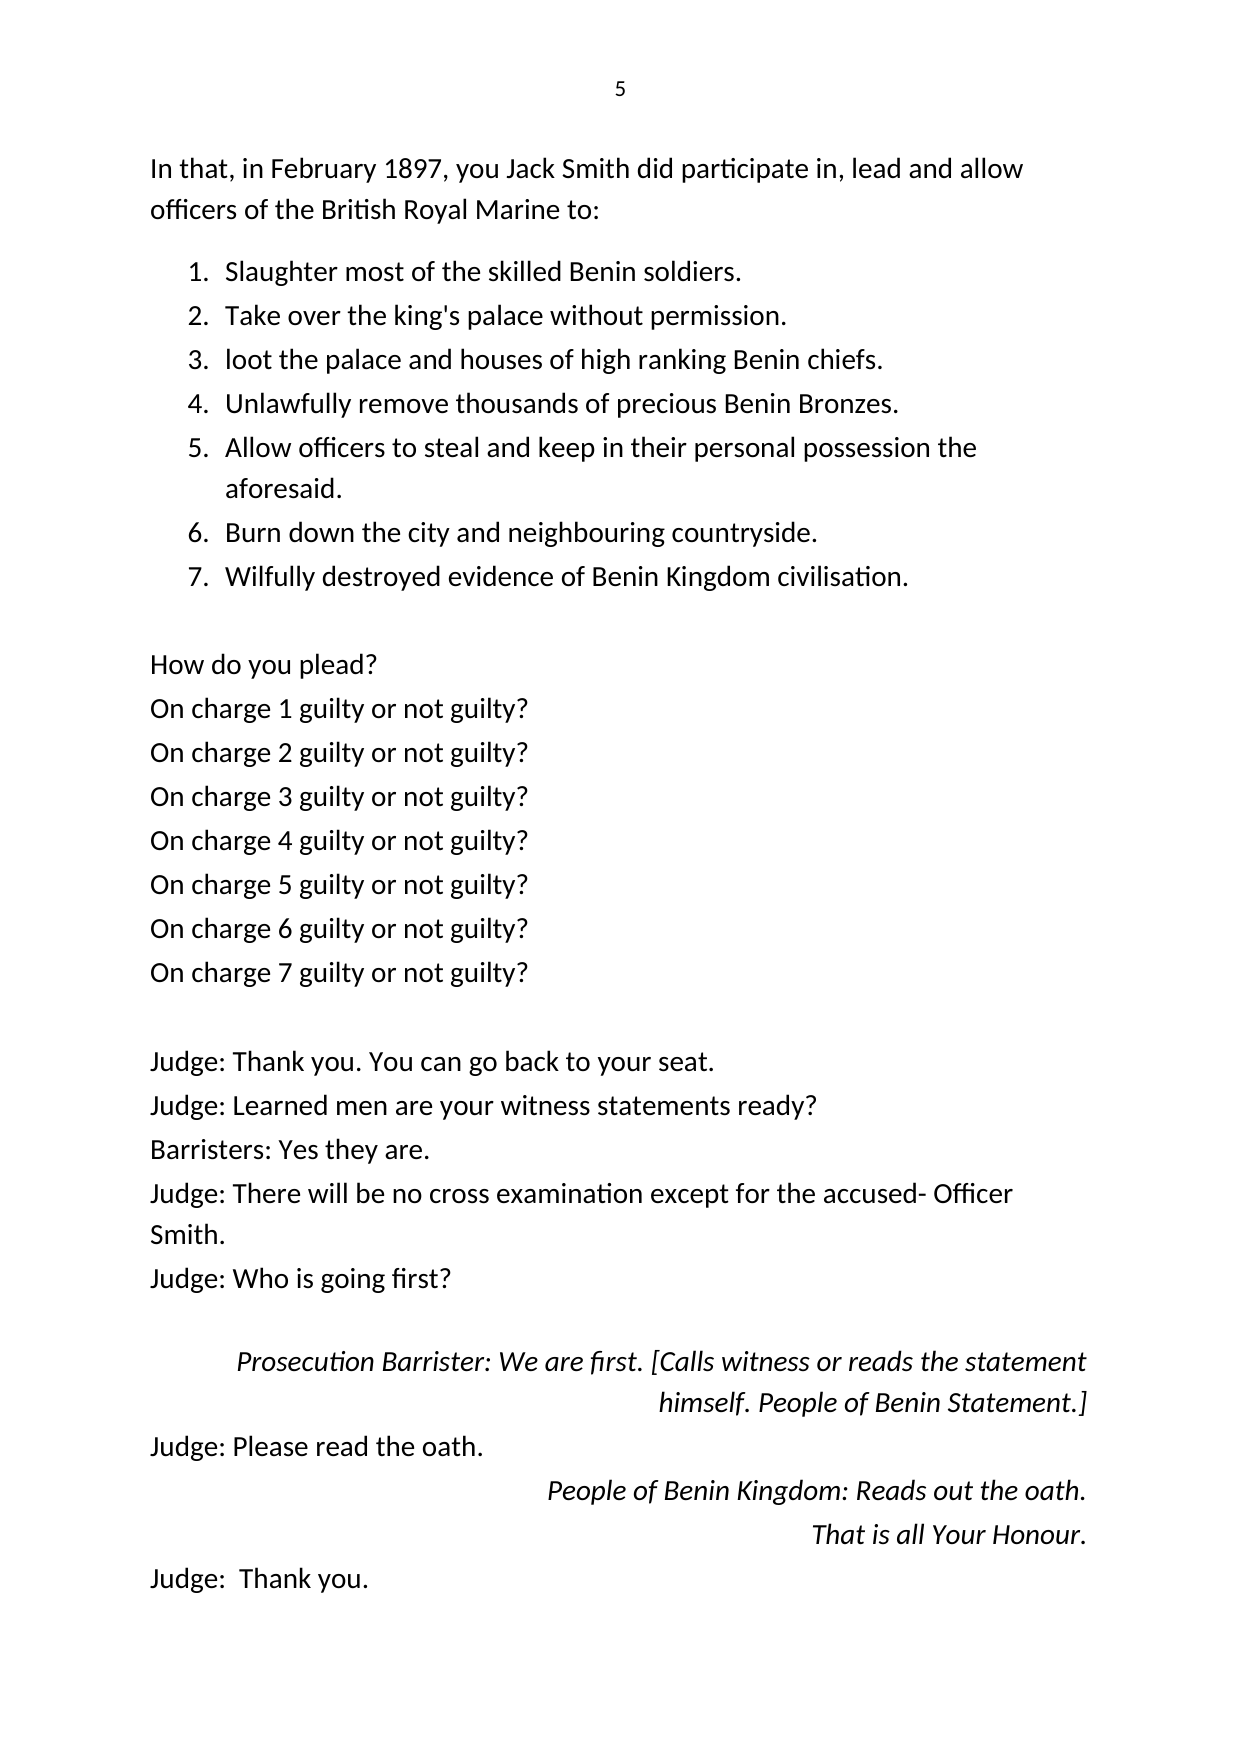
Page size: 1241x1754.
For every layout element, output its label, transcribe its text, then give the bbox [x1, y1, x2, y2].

text On charge 4 guilty or not guilty? [150, 822, 1090, 858]
text On charge 7 guilty or not guilty? [150, 954, 1090, 990]
list Allow officers to steal and keep in their personal possession the aforesaid. [187, 429, 1090, 506]
text How do you plead? [150, 646, 1090, 682]
text Judge: Thank you. You can go back to your seat. [150, 1043, 1090, 1078]
list loot the palace and houses of high ranking Benin chiefs. [187, 341, 1090, 376]
text Judge: Learned men are your witness statements ready? [150, 1087, 1090, 1122]
text Judge: Who is going first? [150, 1260, 1090, 1296]
text Judge: Thank you. [150, 1560, 1090, 1596]
list Take over the king's palace without permission. [187, 297, 1090, 332]
list Burn down the city and neighbouring countryside. [187, 514, 1090, 549]
text On charge 5 guilty or not guilty? [150, 866, 1090, 902]
text In that, in February 1897, you Jack Smith did participate in, lead and allow officers of the British Royal Marine to: [150, 150, 1090, 227]
text On charge 2 guilty or not guilty? [150, 734, 1090, 770]
text That is all Your Honour. [150, 1516, 1090, 1551]
text Judge: There will be no cross examination except for the accused- Officer Smith. [150, 1175, 1090, 1251]
text People of Benin Kingdom: Reads out the oath. [150, 1472, 1090, 1507]
list Wilfully destroyed evidence of Benin Kingdom civilisation. [187, 558, 1090, 594]
text On charge 3 guilty or not guilty? [150, 778, 1090, 814]
text Judge: Please read the oath. [150, 1428, 1090, 1463]
text Prosecution Barrister: We are first. [Calls witness or reads the statement himself. People of Benin Statement.] [150, 1343, 1090, 1419]
text On charge 6 guilty or not guilty? [150, 911, 1090, 946]
text On charge 1 guilty or not guilty? [150, 690, 1090, 726]
text Barristers: Yes they are. [150, 1131, 1090, 1166]
list Unlawfully remove thousands of precious Benin Bronzes. [187, 385, 1090, 421]
list Slaughter most of the skilled Benin soldiers. [187, 253, 1090, 288]
